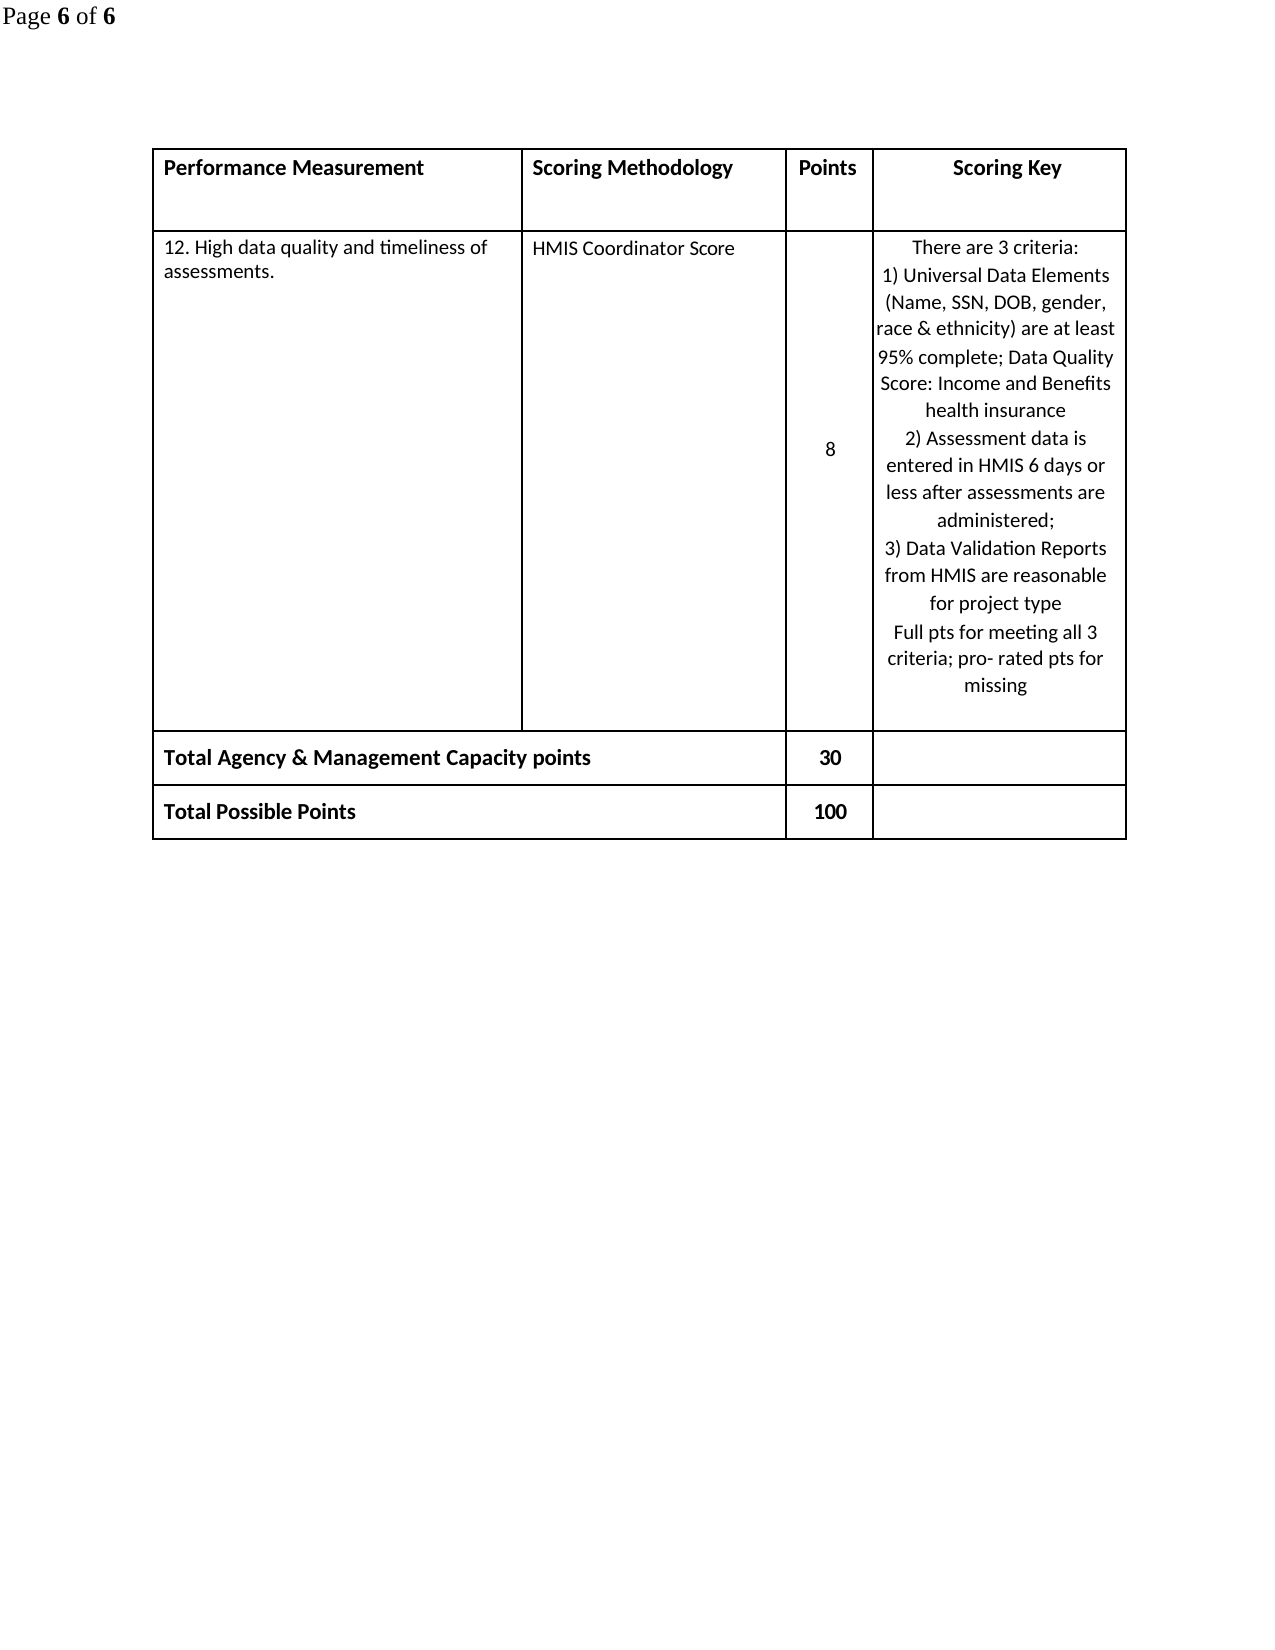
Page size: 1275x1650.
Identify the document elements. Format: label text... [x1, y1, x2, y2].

table_cell 12. High data quality and timeliness of assessments. [154, 232, 521, 730]
table_cell [874, 732, 1125, 784]
table_header Scoring Key [874, 150, 1125, 230]
table_cell There are 3 criteria: 1) Universal Data Elements (Name, SSN, DOB, gender, race & ethnicity) are at least 95% complete; Data Quality Score: Income and Beneﬁts health insurance 2) Assessment data is entered in HMIS 6 days or less after assessments are administered; 3) Data Validation Reports from HMIS are reasonable for project type Full pts for meeting all 3 criteria; pro- rated pts for missing [874, 232, 1125, 730]
table_cell Total Possible Points [154, 786, 785, 838]
table_cell 100 [787, 786, 872, 838]
table_cell HMIS Coordinator Score [523, 232, 785, 730]
table_cell 8 [787, 232, 872, 730]
table_cell Total Agency & Management Capacity points [154, 732, 785, 784]
table_header Scoring Methodology [523, 150, 785, 230]
table_header Points [787, 150, 872, 230]
table_cell 30 [787, 732, 872, 784]
table_header Performance Measurement [154, 150, 521, 230]
table_cell [874, 786, 1125, 838]
